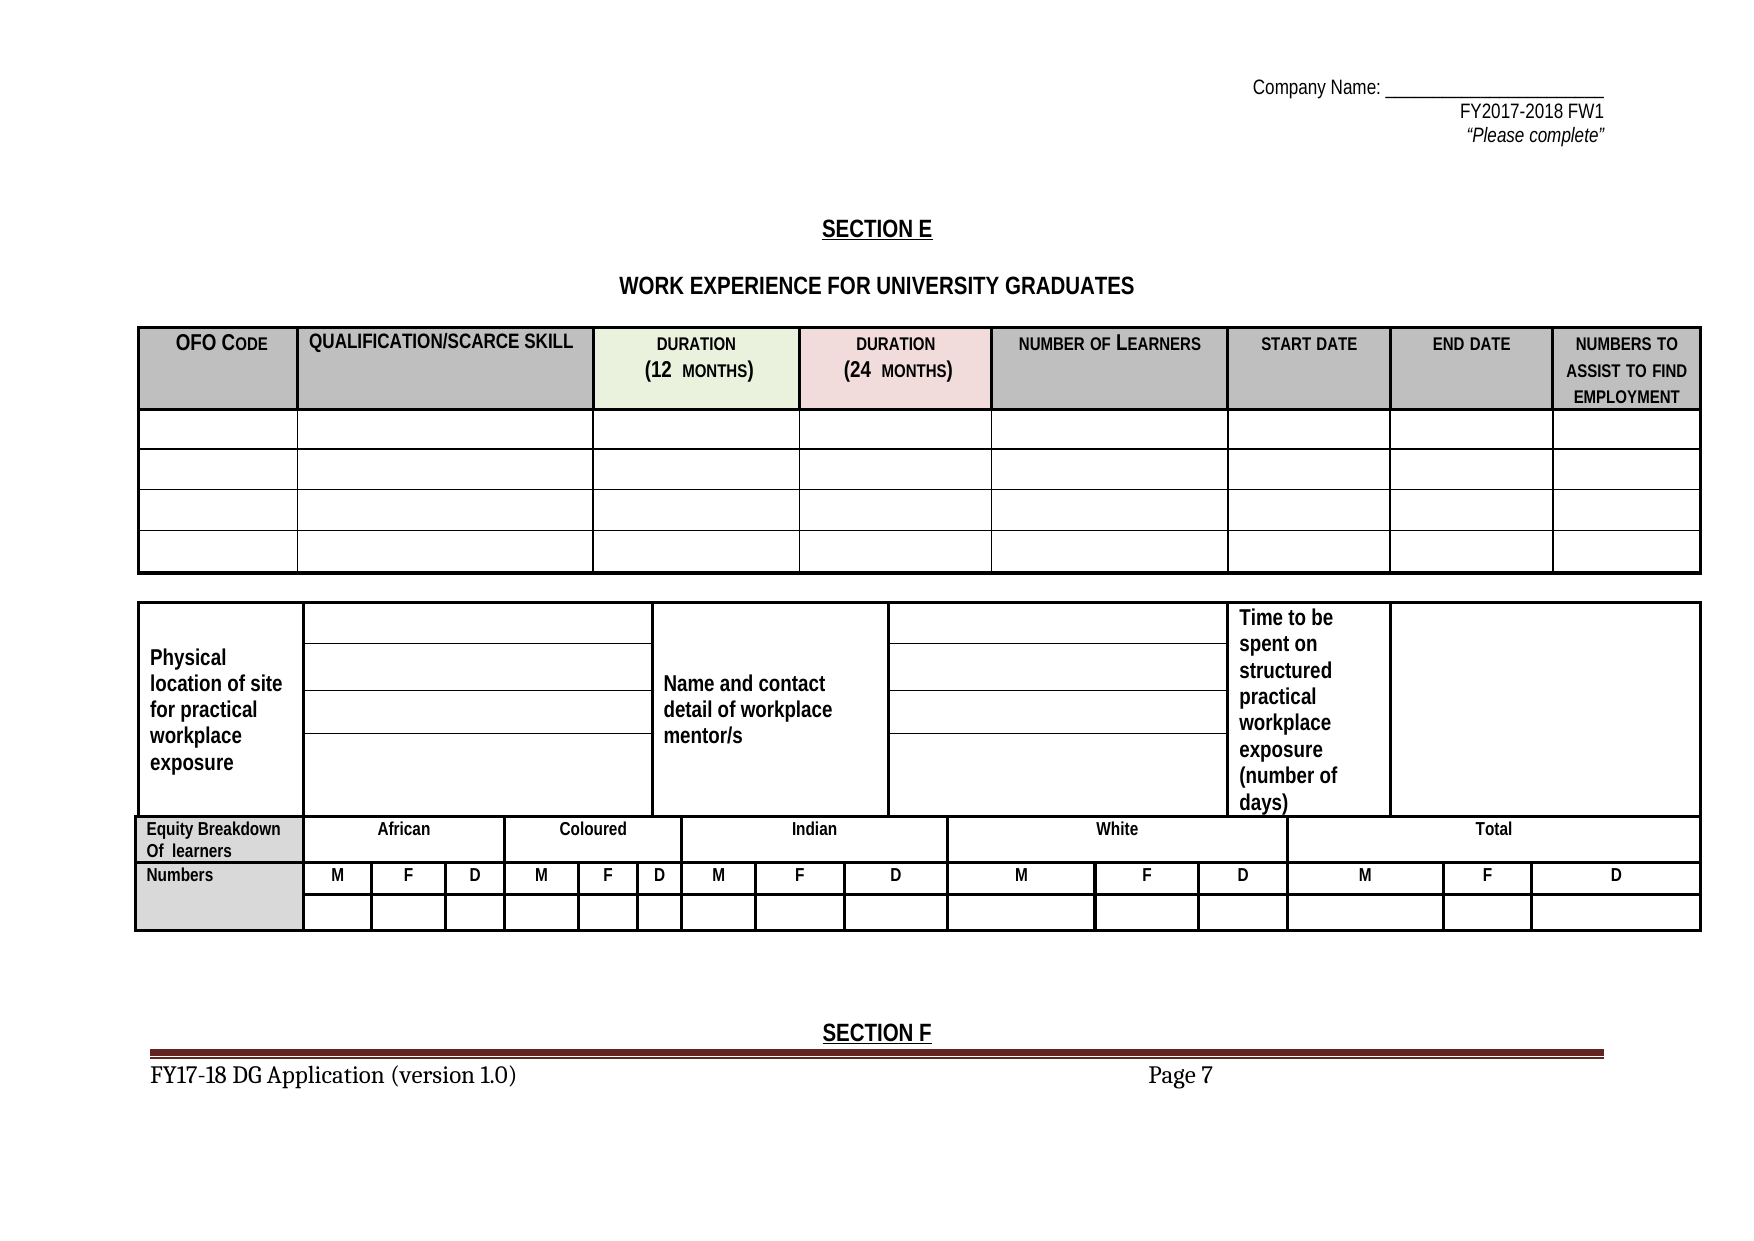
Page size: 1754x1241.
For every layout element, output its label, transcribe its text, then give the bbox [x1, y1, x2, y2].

table_cell [949, 896, 1093, 929]
table_cell [1229, 490, 1389, 530]
table_cell D [846, 864, 946, 893]
text SECTION E [150, 214, 1604, 242]
table_header OFO Code [140, 329, 296, 408]
table_cell F [373, 864, 444, 893]
table_cell [992, 531, 1227, 571]
table_cell [1554, 490, 1699, 530]
table_cell [992, 450, 1227, 489]
table_cell [580, 896, 636, 929]
table_cell [506, 896, 577, 929]
table_cell Indian [683, 818, 946, 861]
table_header end date [1392, 329, 1551, 408]
table_header duration (24 months) [801, 329, 990, 408]
table_cell [447, 896, 503, 929]
table_cell [305, 734, 651, 815]
table_cell M [1289, 864, 1442, 893]
table_cell African [305, 818, 503, 861]
table_cell [298, 450, 592, 489]
table_cell [757, 896, 843, 929]
table_cell [846, 896, 946, 929]
table_cell [298, 411, 592, 448]
table_cell M [949, 864, 1093, 893]
table_cell [890, 644, 1226, 690]
table_cell [140, 450, 297, 489]
table_cell [800, 411, 991, 448]
table_header duration (12 months) [595, 329, 798, 408]
table_cell Coloured [506, 818, 680, 861]
table_cell [305, 896, 370, 929]
table_header [1392, 604, 1699, 815]
table_cell [683, 896, 754, 929]
table_cell D [639, 864, 680, 893]
table_cell [1229, 411, 1389, 448]
table_cell F [1097, 864, 1197, 893]
table_cell [594, 450, 799, 489]
table_cell D [1533, 864, 1699, 893]
table_cell [992, 411, 1227, 448]
table_cell [305, 691, 651, 732]
table_header Name and contact detail of workplace mentor/s [654, 604, 887, 815]
table_cell D [447, 864, 503, 893]
table_cell Total [1289, 818, 1699, 861]
table_cell [594, 490, 799, 530]
table_cell [800, 490, 991, 530]
table_cell [298, 490, 592, 530]
table_cell M [506, 864, 577, 893]
text WORK EXPERIENCE FOR UNIVERSITY GRADUATES [150, 271, 1604, 300]
table_cell [305, 644, 651, 690]
table_cell [1200, 896, 1286, 929]
table_cell M [683, 864, 754, 893]
table_cell M [305, 864, 370, 893]
table_cell [140, 411, 297, 448]
table_cell [1229, 531, 1389, 571]
table_header start date [1229, 329, 1389, 408]
table_cell [1554, 450, 1699, 489]
table_cell [1554, 411, 1699, 448]
table_cell [890, 691, 1226, 732]
table_cell [1391, 411, 1552, 448]
table_header numbers to assist to find employment [1554, 329, 1699, 408]
table_header QUALIFICATION/SCARCE SKILL [299, 329, 592, 408]
table_cell [800, 531, 991, 571]
table_cell D [1200, 864, 1286, 893]
table_header number of Learners [993, 329, 1226, 408]
table_cell [992, 490, 1227, 530]
table_cell [1554, 531, 1699, 571]
table_cell [1391, 531, 1552, 571]
table_cell [1391, 490, 1552, 530]
table_cell [1229, 450, 1389, 489]
table_cell [800, 450, 991, 489]
table_cell [1445, 896, 1530, 929]
table_cell [298, 531, 592, 571]
table_cell F [1445, 864, 1530, 893]
table_cell [639, 896, 680, 929]
table_cell [1533, 896, 1699, 929]
table_cell [1391, 450, 1552, 489]
text SECTION F [150, 1018, 1604, 1047]
table_header [305, 604, 651, 643]
table_header [890, 604, 1226, 643]
table_cell [594, 531, 799, 571]
table_cell Equity Breakdown Of learners [137, 818, 302, 861]
table_cell [140, 490, 297, 530]
table_cell [890, 734, 1226, 815]
table_cell [140, 531, 297, 571]
table_cell [373, 896, 444, 929]
table_cell F [580, 864, 636, 893]
table_header Physical location of site for practical workplace exposure [140, 604, 302, 815]
table_cell F [757, 864, 843, 893]
table_cell [594, 411, 799, 448]
table_cell [1097, 896, 1197, 929]
table_header Time to be spent on structured practical workplace exposure (number of days) [1229, 604, 1389, 815]
table_cell Numbers [137, 864, 302, 929]
table_cell [1289, 896, 1442, 929]
table_cell White [949, 818, 1286, 861]
